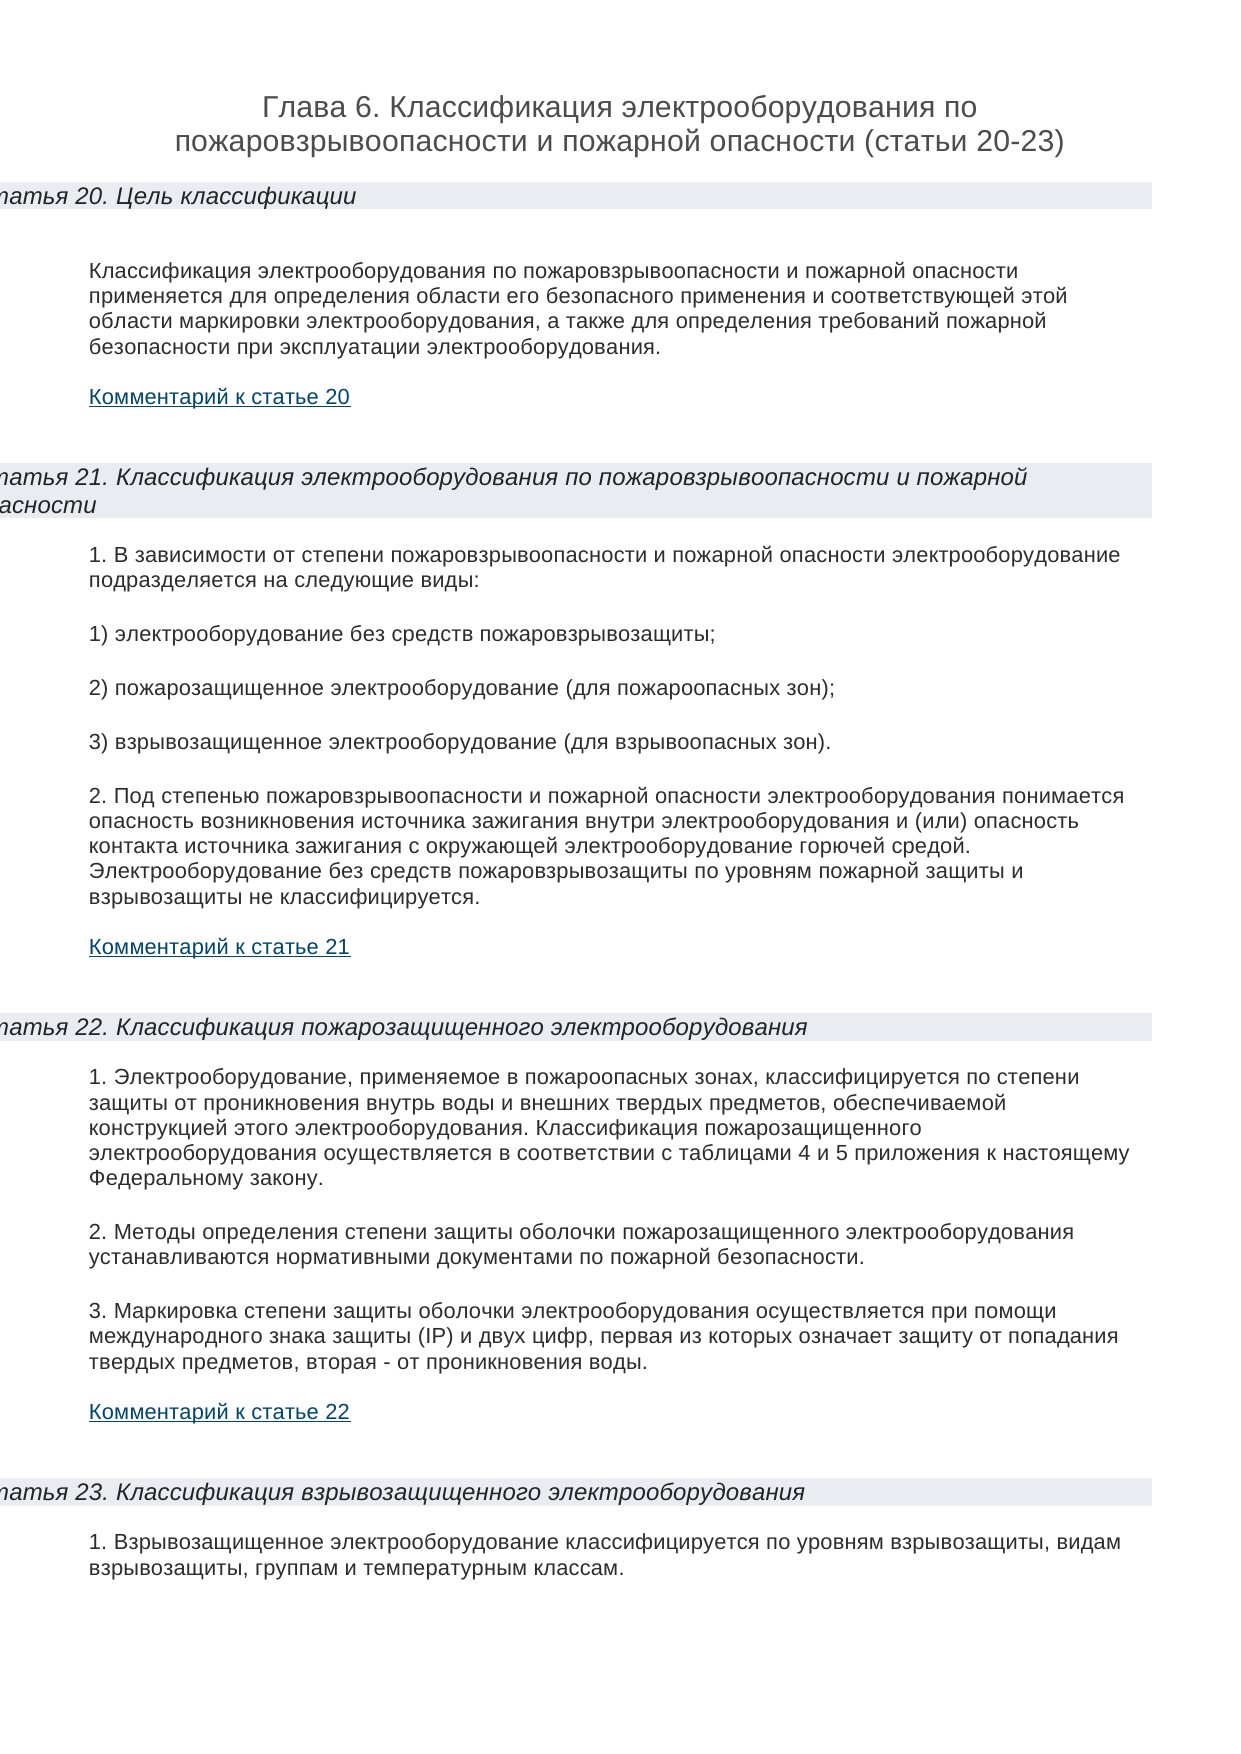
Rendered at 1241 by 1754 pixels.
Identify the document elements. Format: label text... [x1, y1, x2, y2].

subtitle Статья 22. Классификация пожарозащищенного электрооборудования [0, 1013, 1152, 1041]
text 1) электрооборудование без средств пожаровзрывозащиты; [89, 621, 1152, 675]
text 1. Взрывозащищенное электрооборудование классифицируется по уровням взрывозащиты, видам взрывозащиты, группам и температурным классам. [89, 1529, 1152, 1608]
text 1. В зависимости от степени пожаровзрывоопасности и пожарной опасности электрооборудование подразделяется на следующие виды: [89, 542, 1152, 621]
text 2) пожарозащищенное электрооборудование (для пожароопасных зон); [89, 675, 1152, 729]
subtitle Статья 21. Классификация электрооборудования по пожаровзрывоопасности и пожарной опасности [0, 463, 1152, 518]
text 2. Методы определения степени защиты оболочки пожарозащищенного электрооборудования устанавливаются нормативными документами по пожарной безопасности. [89, 1219, 1152, 1298]
text 3. Маркировка степени защиты оболочки электрооборудования осуществляется при помощи международного знака защиты (IP) и двух цифр, первая из которых означает защиту от попадания твердых предметов, вторая - от проникновения воды. Комментарий к статье 22 [89, 1298, 1152, 1478]
subtitle Глава 6. Классификация электрооборудования по пожаровзрывоопасности и пожарной опасности (статьи 20-23) [89, 89, 1152, 158]
subtitle Статья 20. Цель классификации [0, 182, 1152, 209]
text Классификация электрооборудования по пожаровзрывоопасности и пожарной опасности применяется для определения области его безопасного применения и соответствующей этой области маркировки электрооборудования, а также для определения требований пожарной безопасности при эксплуатации электрооборудования. Комментарий к статье 20 [89, 233, 1152, 463]
subtitle Статья 23. Классификация взрывозащищенного электрооборудования [0, 1478, 1152, 1506]
text 1. Электрооборудование, применяемое в пожароопасных зонах, классифицируется по степени защиты от проникновения внутрь воды и внешних твердых предметов, обеспечиваемой конструкцией этого электрооборудования. Классификация пожарозащищенного электрооборудования осуществляется в соответствии с таблицами 4 и 5 приложения к настоящему Федеральному закону. [89, 1064, 1152, 1219]
text 3) взрывозащищенное электрооборудование (для взрывоопасных зон). [89, 729, 1152, 783]
text 2. Под степенью пожаровзрывоопасности и пожарной опасности электрооборудования понимается опасность возникновения источника зажигания внутри электрооборудования и (или) опасность контакта источника зажигания с окружающей электрооборудование горючей средой. Электрооборудование без средств пожаровзрывозащиты по уровням пожарной защиты и взрывозащиты не классифицируется. Комментарий к статье 21 [89, 783, 1152, 1013]
